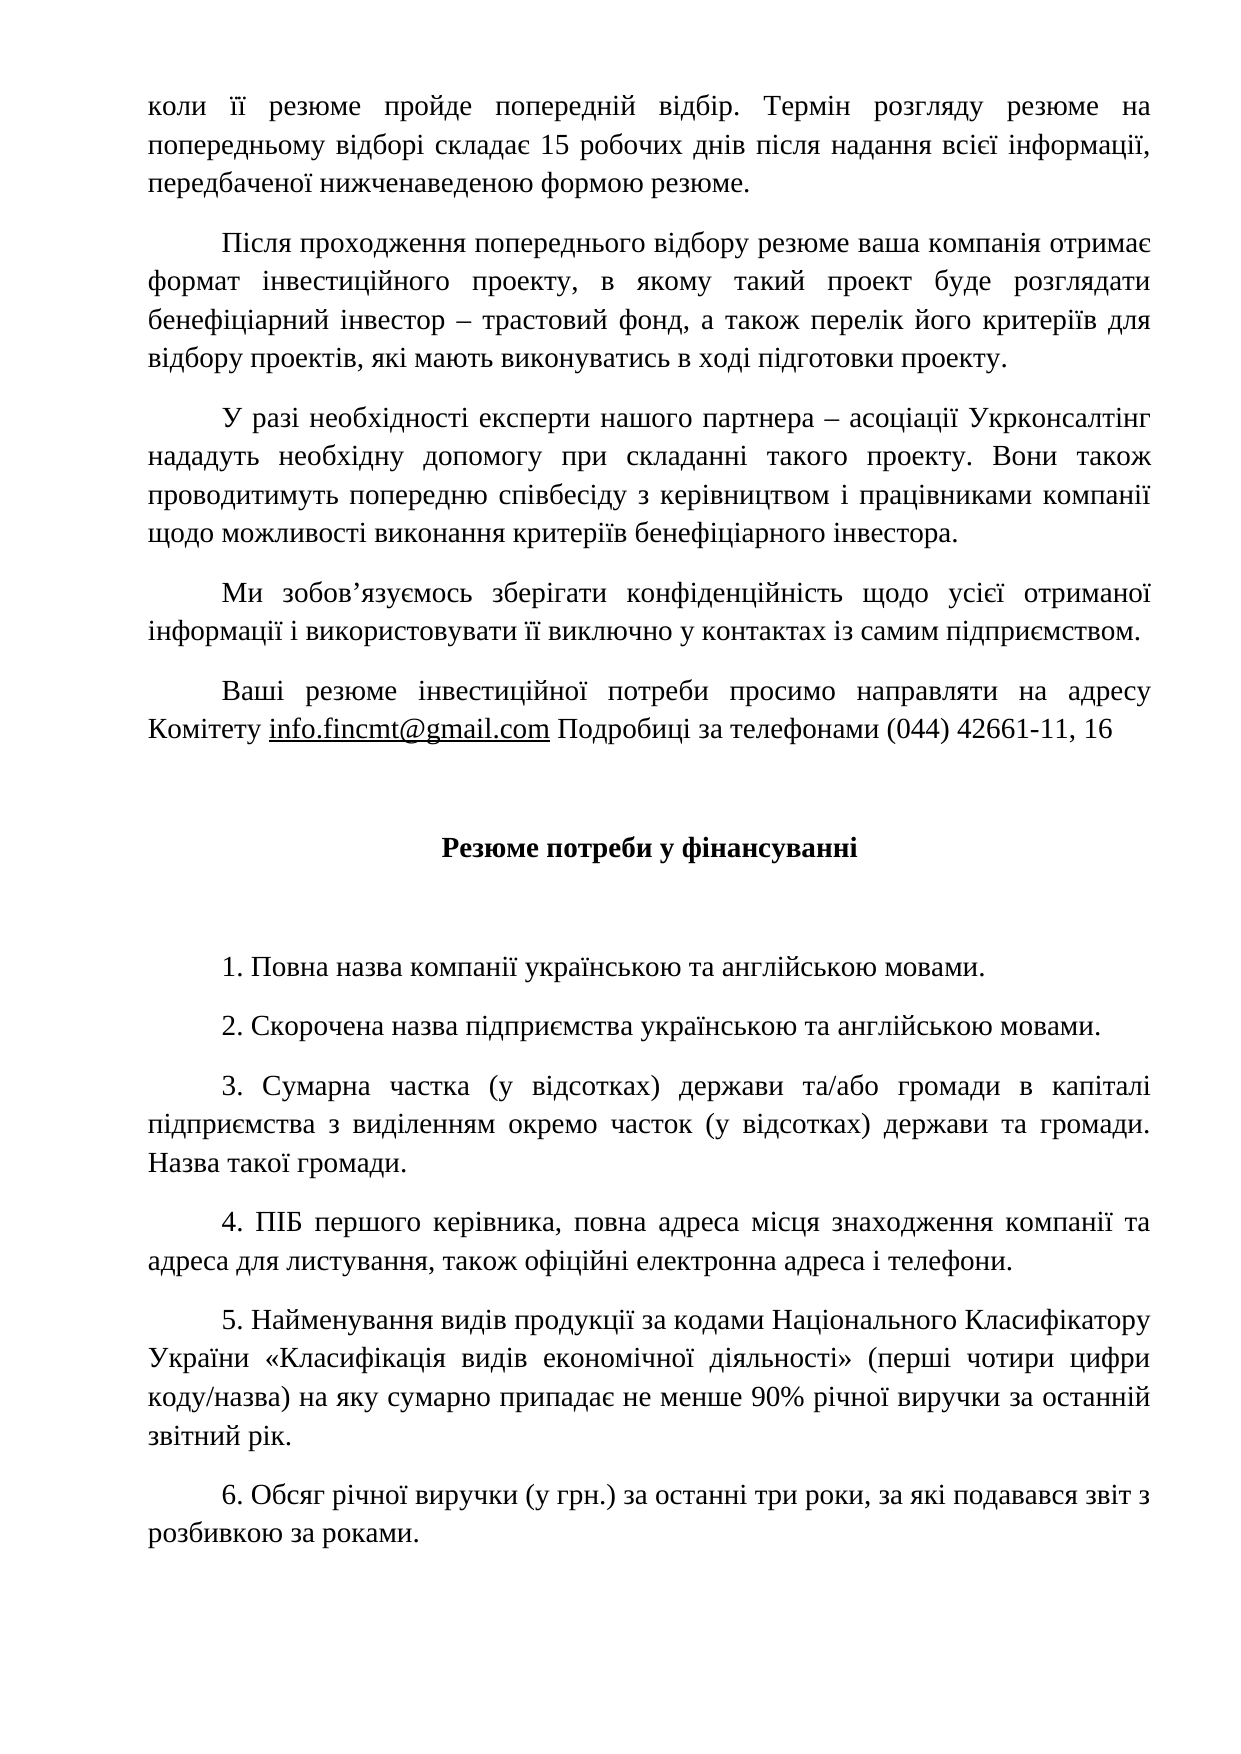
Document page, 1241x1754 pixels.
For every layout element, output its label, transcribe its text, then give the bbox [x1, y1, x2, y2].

text 5. Найменування видів продукції за кодами Національного Класифікатору України «Класифікація видів економічної діяльності» (перші чотири цифри коду/назва) на яку сумарно припадає не менше 90% річної виручки за останній звітний рік. [148, 1302, 1152, 1451]
text 6. Обсяг річної виручки (у грн.) за останні три роки, за які подавався звіт з розбивкою за роками. [148, 1477, 1152, 1549]
text 3. Сумарна частка (у відсотках) держави та/або громади в капіталі підприємства з виділенням окремо часток (у відсотках) держави та громади. Назва такої громади. [148, 1068, 1152, 1178]
text 1. Повна назва компанії українською та англійською мовами. [148, 949, 1152, 982]
text Ваші резюме інвестиційної потреби просимо направляти на адресу Комітету info.fincmt@gmail.com Подробиці за телефонами (044) 42661-11, 16 [148, 673, 1152, 745]
text 4. ПІБ першого керівника, повна адреса місця знаходження компанії та адреса для листування, також офіційні електронна адреса і телефони. [148, 1204, 1152, 1276]
text Ми зобов’язуємось зберігати конфіденційність щодо усієї отриманої інформації і використовувати її виключно у контактах із самим підприємством. [148, 575, 1152, 647]
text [148, 88, 1152, 199]
text Резюме потреби у фінансуванні [148, 830, 1152, 864]
text 2. Скорочена назва підприємства українською та англійською мовами. [148, 1008, 1152, 1042]
text У разі необхідності експерти нашого партнера – асоціації Укрконсалтінг нададуть необхідну допомогу при складанні такого проекту. Вони також проводитимуть попередню співбесіду з керівництвом і працівниками компанії щодо можливості виконання критеріїв бенефіціарного інвестора. [148, 400, 1152, 549]
text Після проходження попереднього відбору резюме ваша компанія отримає формат інвестиційного проекту, в якому такий проект буде розглядати бенефіціарний інвестор – трастовий фонд, а також перелік його критеріїв для відбору проектів, які мають виконуватись в ході підготовки проекту. [148, 225, 1152, 374]
